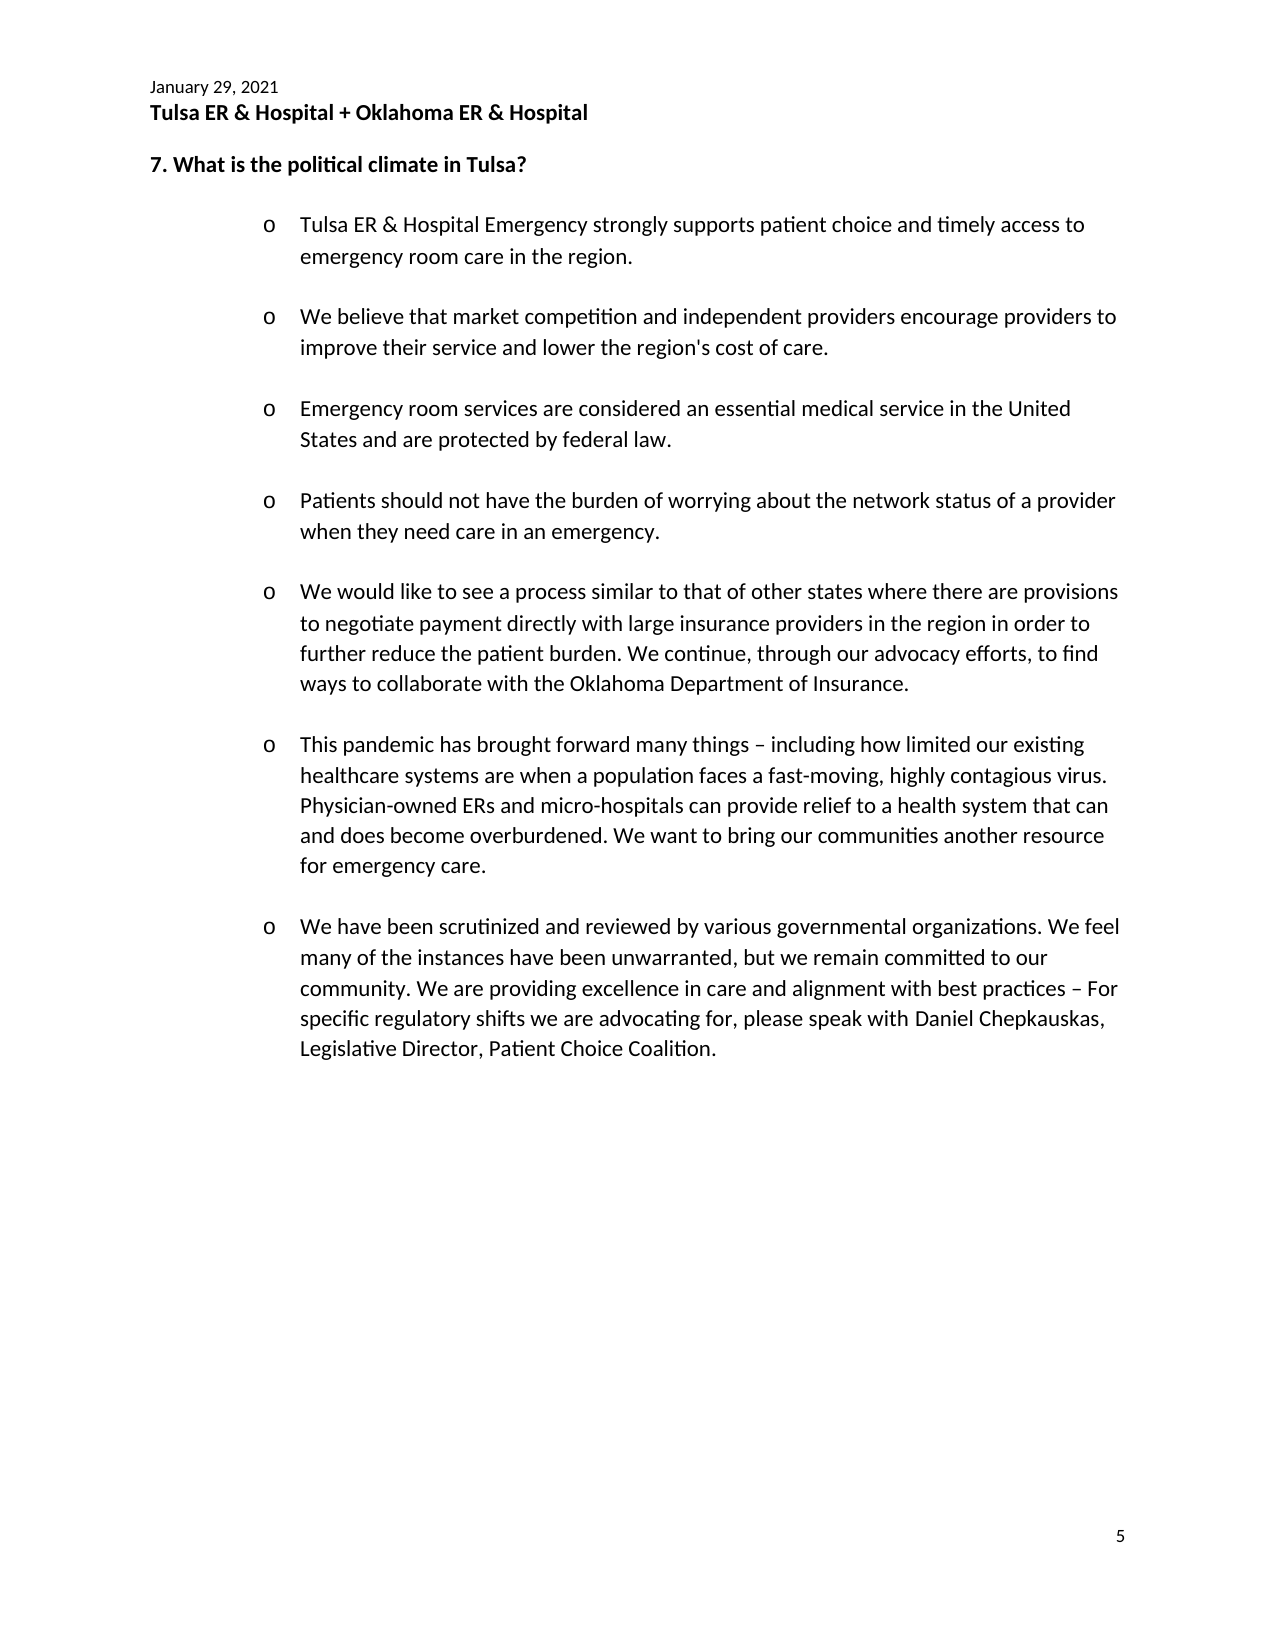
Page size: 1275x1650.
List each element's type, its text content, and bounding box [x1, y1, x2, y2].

list We have been scrutinized and reviewed by various governmental organizations. We feel many of the instances have been unwarranted, but we remain committed to our community. We are providing excellence in care and alignment with best practices – For specific regulatory shifts we are advocating for, please speak with Daniel Chepkauskas, Legislative Director, Patient Choice Coalition. [262, 912, 1125, 1062]
list We believe that market competition and independent providers encourage providers to improve their service and lower the region's cost of care. [262, 302, 1125, 362]
list Emergency room services are considered an essential medical service in the United States and are protected by federal law. [262, 394, 1125, 453]
list 7. What is the political climate in Tulsa? [150, 150, 1125, 178]
list Tulsa ER & Hospital Emergency strongly supports patient choice and timely access to emergency room care in the region. [262, 210, 1125, 270]
list Patients should not have the burden of worrying about the network status of a provider when they need care in an emergency. [262, 486, 1125, 545]
list We would like to see a process similar to that of other states where there are provisions to negotiate payment directly with large insurance providers in the region in order to further reduce the patient burden. We continue, through our advocacy efforts, to find ways to collaborate with the Oklahoma Department of Insurance. [262, 577, 1125, 697]
list This pandemic has brought forward many things – including how limited our existing healthcare systems are when a population faces a fast-moving, highly contagious virus. Physician-owned ERs and micro-hospitals can provide relief to a health system that can and does become overburdened. We want to bring our communities another resource for emergency care. [262, 730, 1125, 880]
